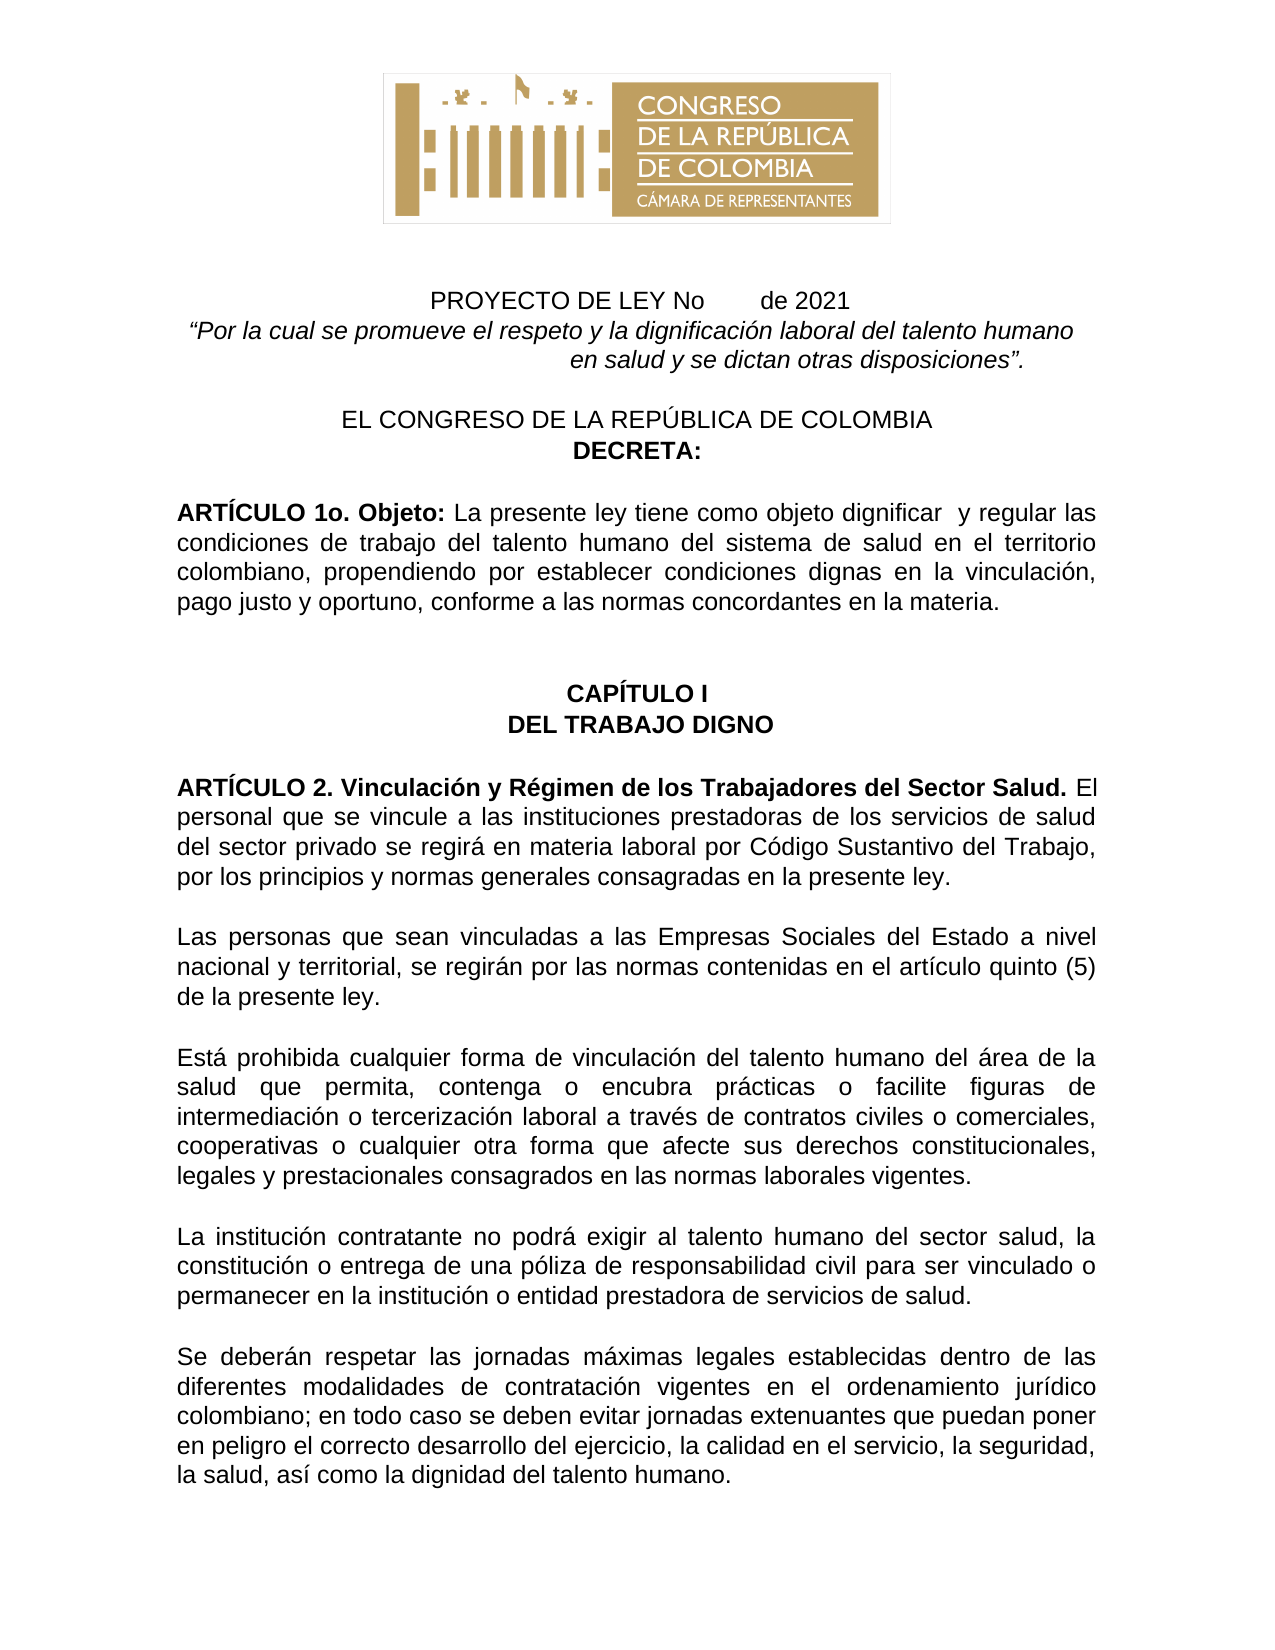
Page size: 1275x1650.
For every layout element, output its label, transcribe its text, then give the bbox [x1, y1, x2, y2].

text “Por la cual se promueve el respeto y la dignificación laboral del talento humano en salud y se dictan otras disposiciones”. [188, 317, 1098, 374]
subtitle CAPÍTULO I [177, 679, 1097, 708]
text La institución contratante no podrá exigir al talento humano del sector salud, la constitución o entrega de una póliza de responsabilidad civil para ser vinculado o permanecer en la institución o entidad prestadora de servicios de salud. [177, 1222, 1098, 1310]
text PROYECTO DE LEY No de 2021 [182, 286, 1098, 315]
text ARTÍCULO 2. Vinculación y Régimen de los Trabajadores del Sector Salud. El personal que se vincule a las instituciones prestadoras de los servicios de salud del sector privado se regirá en materia laboral por Código Sustantivo del Trabajo, por los principios y normas generales consagradas en la presente ley. [177, 773, 1098, 890]
subtitle DEL TRABAJO DIGNO [177, 710, 1097, 739]
text Las personas que sean vinculadas a las Empresas Sociales del Estado a nivel nacional y territorial, se regirán por las normas contenidas en el artículo quinto (5) de la presente ley. [177, 922, 1098, 1010]
text ARTÍCULO 1o. Objeto: La presente ley tiene como objeto dignificar y regular las condiciones de trabajo del talento humano del sistema de salud en el territorio colombiano, propendiendo por establecer condiciones dignas en la vinculación, pago justo y oportuno, conforme a las normas concordantes en la materia. [177, 498, 1098, 616]
text EL CONGRESO DE LA REPÚBLICA DE COLOMBIA [177, 405, 1097, 434]
text DECRETA: [177, 436, 1097, 465]
picture [383, 73, 891, 224]
text Se deberán respetar las jornadas máximas legales establecidas dentro de las diferentes modalidades de contratación vigentes en el ordenamiento jurídico colombiano; en todo caso se deben evitar jornadas extenuantes que puedan poner en peligro el correcto desarrollo del ejercicio, la calidad en el servicio, la seguridad, la salud, así como la dignidad del talento humano. [177, 1342, 1098, 1489]
text Está prohibida cualquier forma de vinculación del talento humano del área de la salud que permita, contenga o encubra prácticas o facilite figuras de intermediación o tercerización laboral a través de contratos civiles o comerciales, cooperativas o cualquier otra forma que afecte sus derechos constitucionales, legales y prestacionales consagrados en las normas laborales vigentes. [177, 1042, 1098, 1189]
